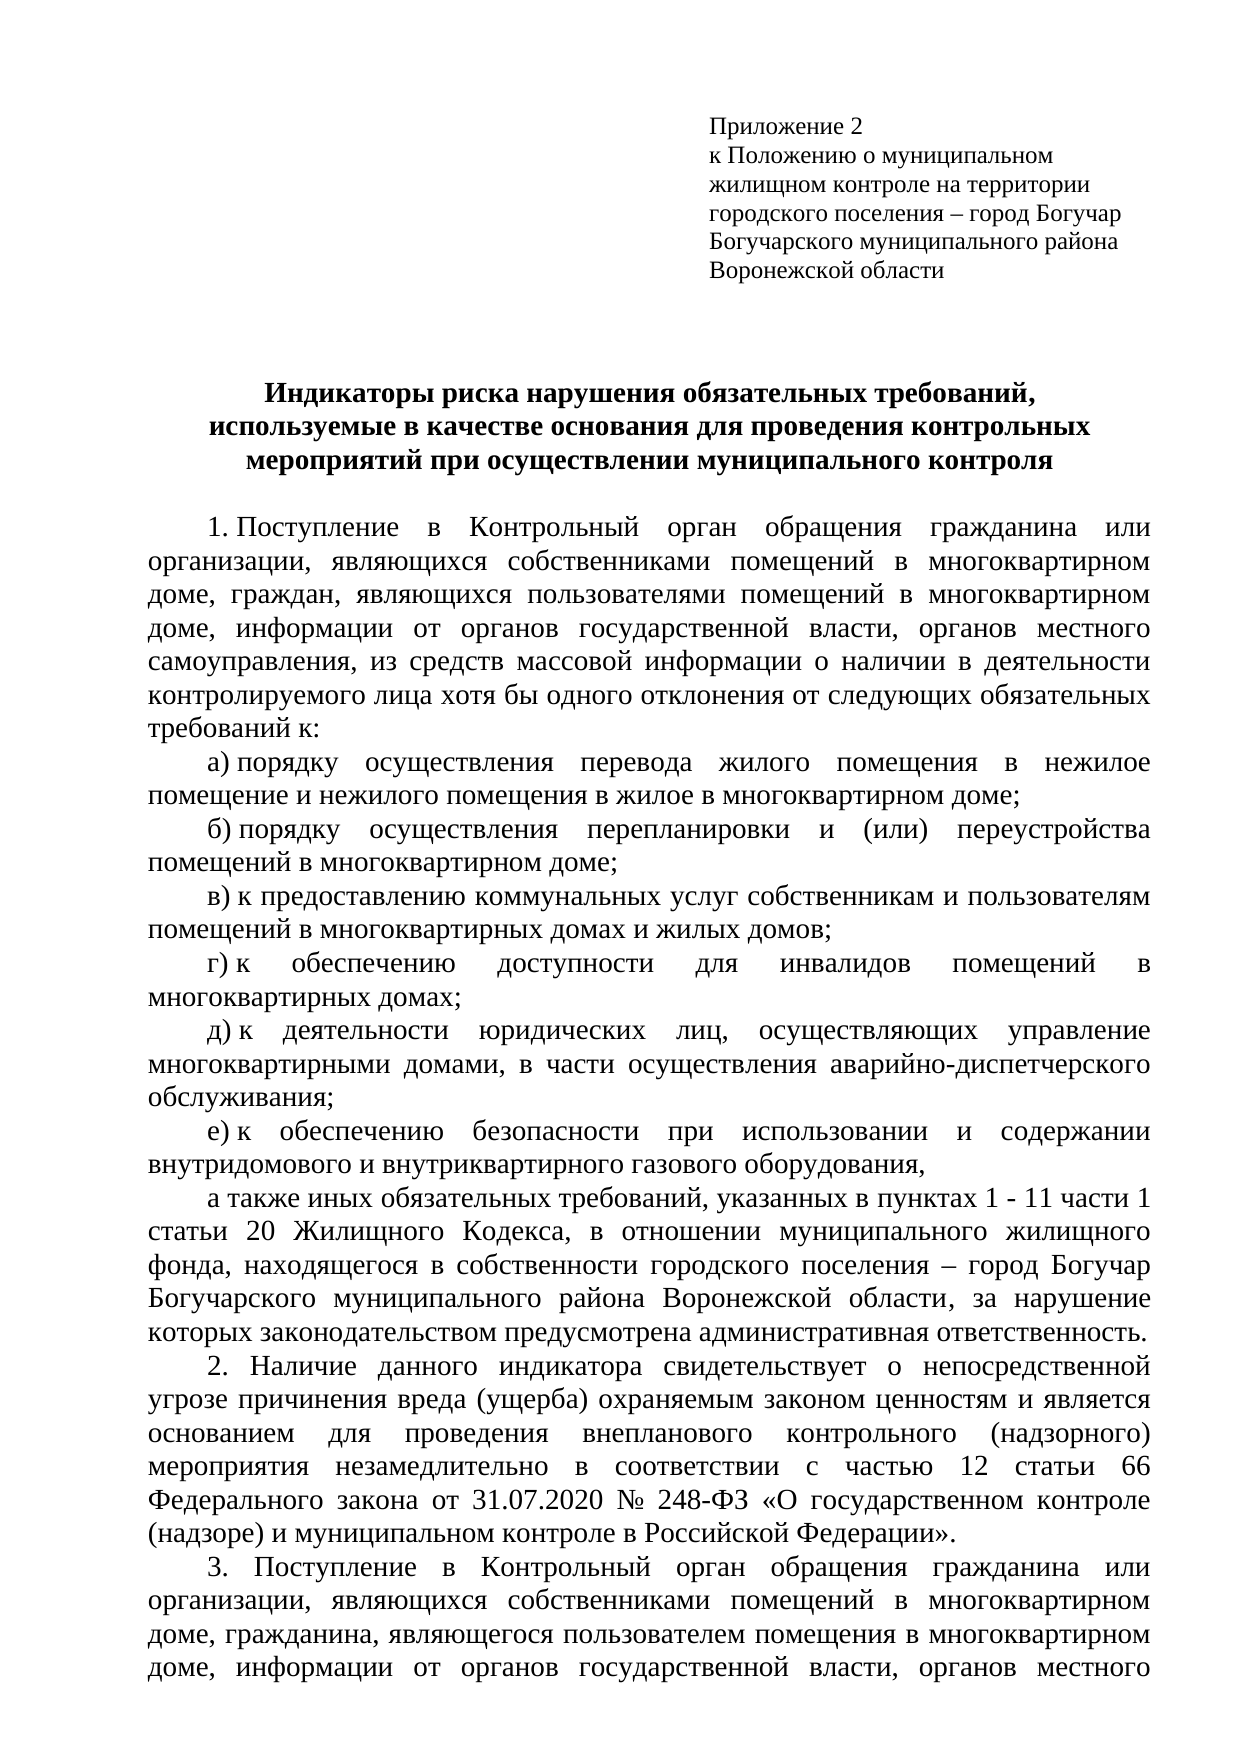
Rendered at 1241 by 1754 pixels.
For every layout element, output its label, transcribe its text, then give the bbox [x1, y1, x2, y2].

text в) к предоставлению коммунальных услуг собственникам и пользователям помещений в многоквартирных домах и жилых домов; [148, 878, 1152, 945]
text е) к обеспечению безопасности при использовании и содержании внутридомового и внутриквартирного газового оборудования, [148, 1113, 1152, 1180]
text г) к обеспечению доступности для инвалидов помещений в многоквартирных домах; [148, 945, 1152, 1012]
title Воронежской области [709, 255, 1152, 284]
text д) к деятельности юридических лиц, осуществляющих управление многоквартирными домами, в части осуществления аварийно-диспетчерского обслуживания; [148, 1012, 1152, 1113]
text а) порядку осуществления перевода жилого помещения в нежилое помещение и нежилого помещения в жилое в многоквартирном доме; [148, 744, 1152, 811]
text 1. Поступление в Контрольный орган обращения гражданина или организации, являющихся собственниками помещений в многоквартирном доме, граждан, являющихся пользователями помещений в многоквартирном доме, информации от органов государственной власти, органов местного самоуправления, из средств массовой информации о наличии в деятельности контролируемого лица хотя бы одного отклонения от следующих обязательных требований к: [148, 509, 1152, 744]
text б) порядку осуществления перепланировки и (или) переустройства помещений в многоквартирном доме; [148, 811, 1152, 878]
title Богучарского муниципального района [709, 226, 1152, 255]
text используемые в качестве основания для проведения контрольных мероприятий при осуществлении муниципального контроля [148, 408, 1152, 476]
text жилищном контроле на территории городского поселения – город Богучар [709, 169, 1152, 226]
text 2. Наличие данного индикатора свидетельствует о непосредственной угрозе причинения вреда (ущерба) охраняемым законом ценностям и является основанием для проведения внепланового контрольного (надзорного) мероприятия незамедлительно в соответствии с частью 12 статьи 66 Федерального закона от 31.07.2020 № 248-ФЗ «О государственном контроле (надзоре) и муниципальном контроле в Российской Федерации». [148, 1348, 1152, 1549]
text Приложение 2 [709, 111, 1152, 140]
text Индикаторы риска нарушения обязательных требований, [148, 375, 1152, 408]
text к Положению о муниципальном [709, 140, 1152, 169]
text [148, 1549, 1152, 1683]
text а также иных обязательных требований, указанных в пунктах 1 - 11 части 1 статьи 20 Жилищного Кодекса, в отношении муниципального жилищного фонда, находящегося в собственности городского поселения – город Богучар Богучарского муниципального района Воронежской области, за нарушение которых законодательством предусмотрена административная ответственность. [148, 1180, 1152, 1348]
